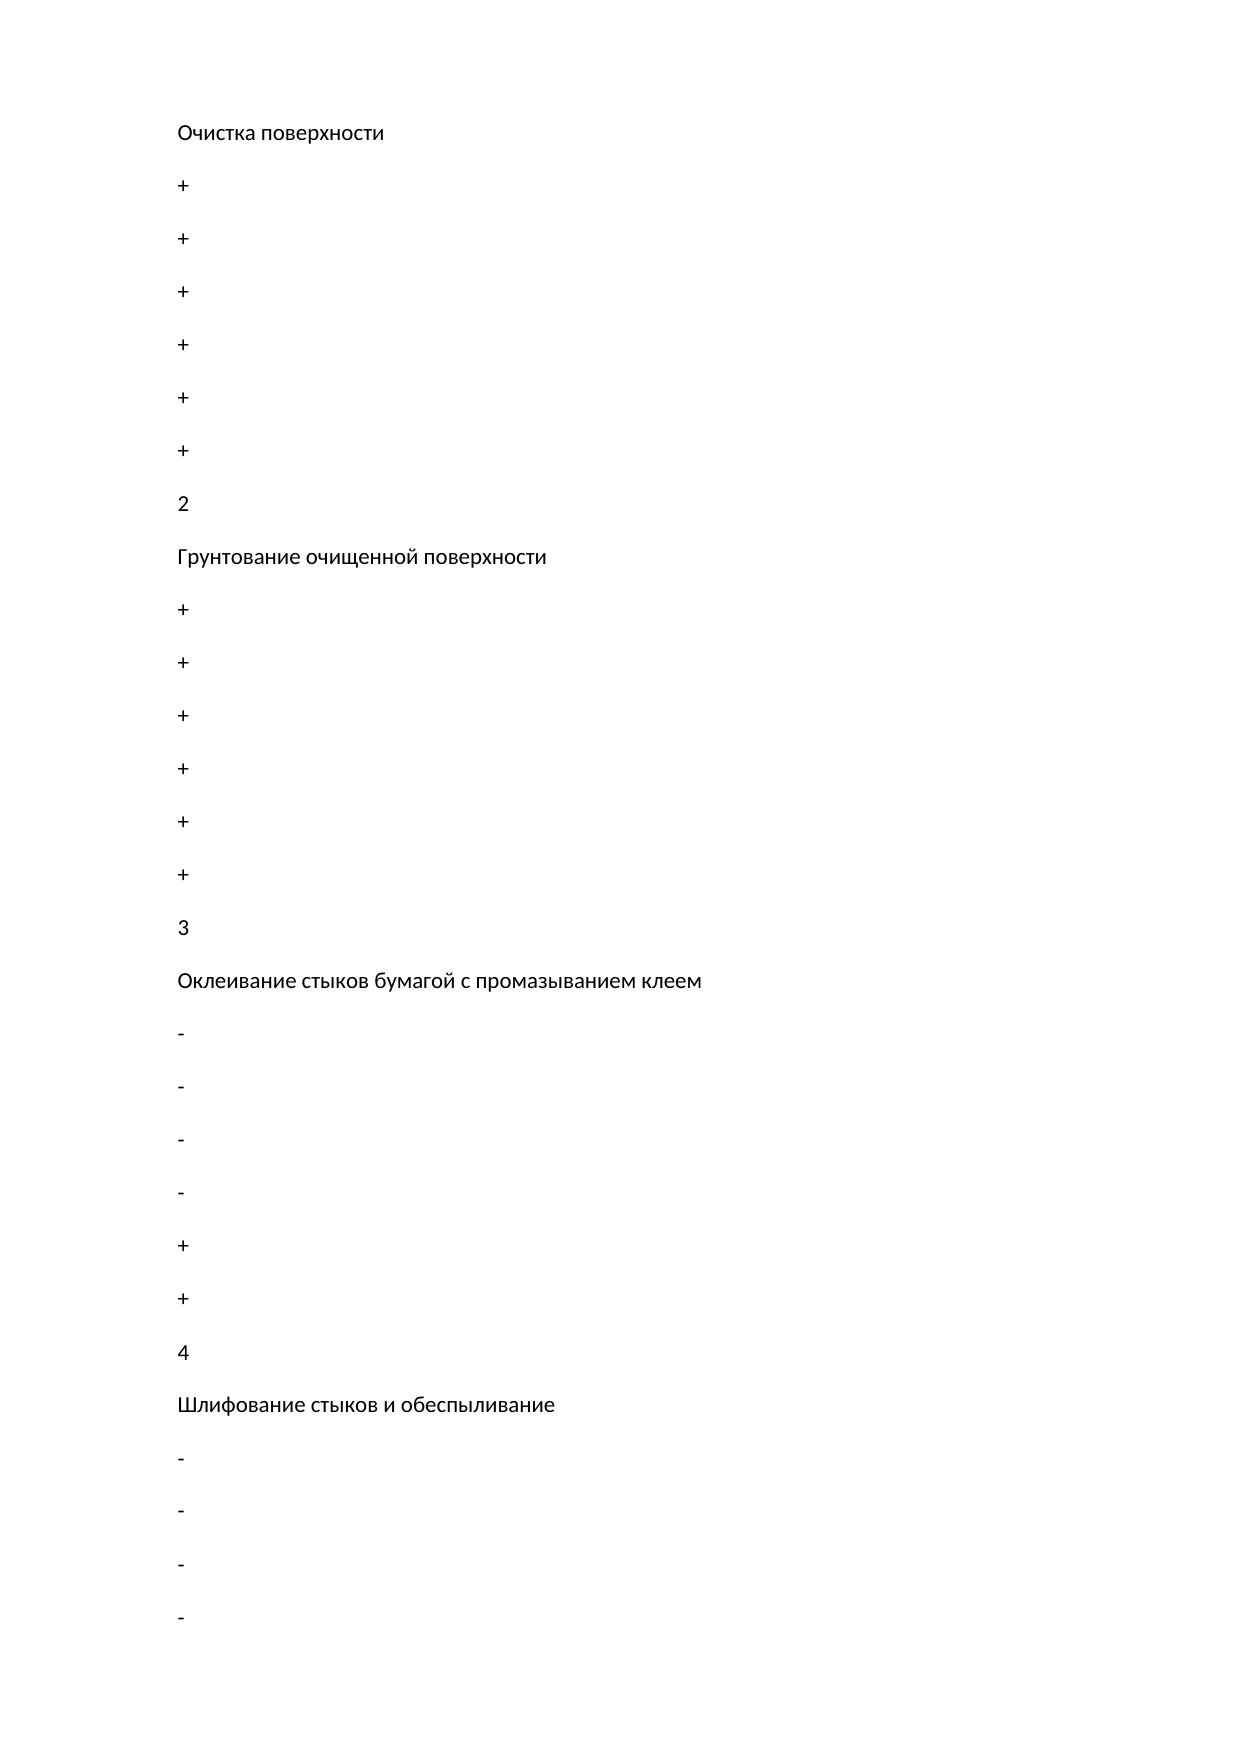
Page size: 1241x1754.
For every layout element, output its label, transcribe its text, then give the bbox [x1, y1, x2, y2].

text - [177, 1444, 1152, 1472]
text - [177, 1550, 1152, 1578]
text - [177, 1126, 1152, 1153]
text - [177, 1497, 1152, 1525]
text + [177, 860, 1152, 888]
text Оклеивание стыков бумагой с промазыванием клеем [177, 966, 1152, 994]
text 2 [177, 489, 1152, 517]
text + [177, 754, 1152, 782]
text - [177, 1072, 1152, 1101]
text Шлифование стыков и обеспыливание [177, 1391, 1152, 1419]
text 3 [177, 913, 1152, 941]
text + [177, 595, 1152, 623]
text + [177, 648, 1152, 676]
text + [177, 701, 1152, 729]
text + [177, 330, 1152, 358]
text - [177, 1178, 1152, 1207]
text 4 [177, 1338, 1152, 1366]
text + [177, 1284, 1152, 1313]
text - [177, 1019, 1152, 1047]
text + [177, 224, 1152, 252]
text + [177, 383, 1152, 411]
text Грунтование очищенной поверхности [177, 542, 1152, 570]
text Очистка поверхности [177, 118, 1152, 146]
text + [177, 171, 1152, 199]
text + [177, 436, 1152, 464]
text + [177, 807, 1152, 835]
text - [177, 1603, 1152, 1631]
text + [177, 277, 1152, 305]
text + [177, 1232, 1152, 1259]
